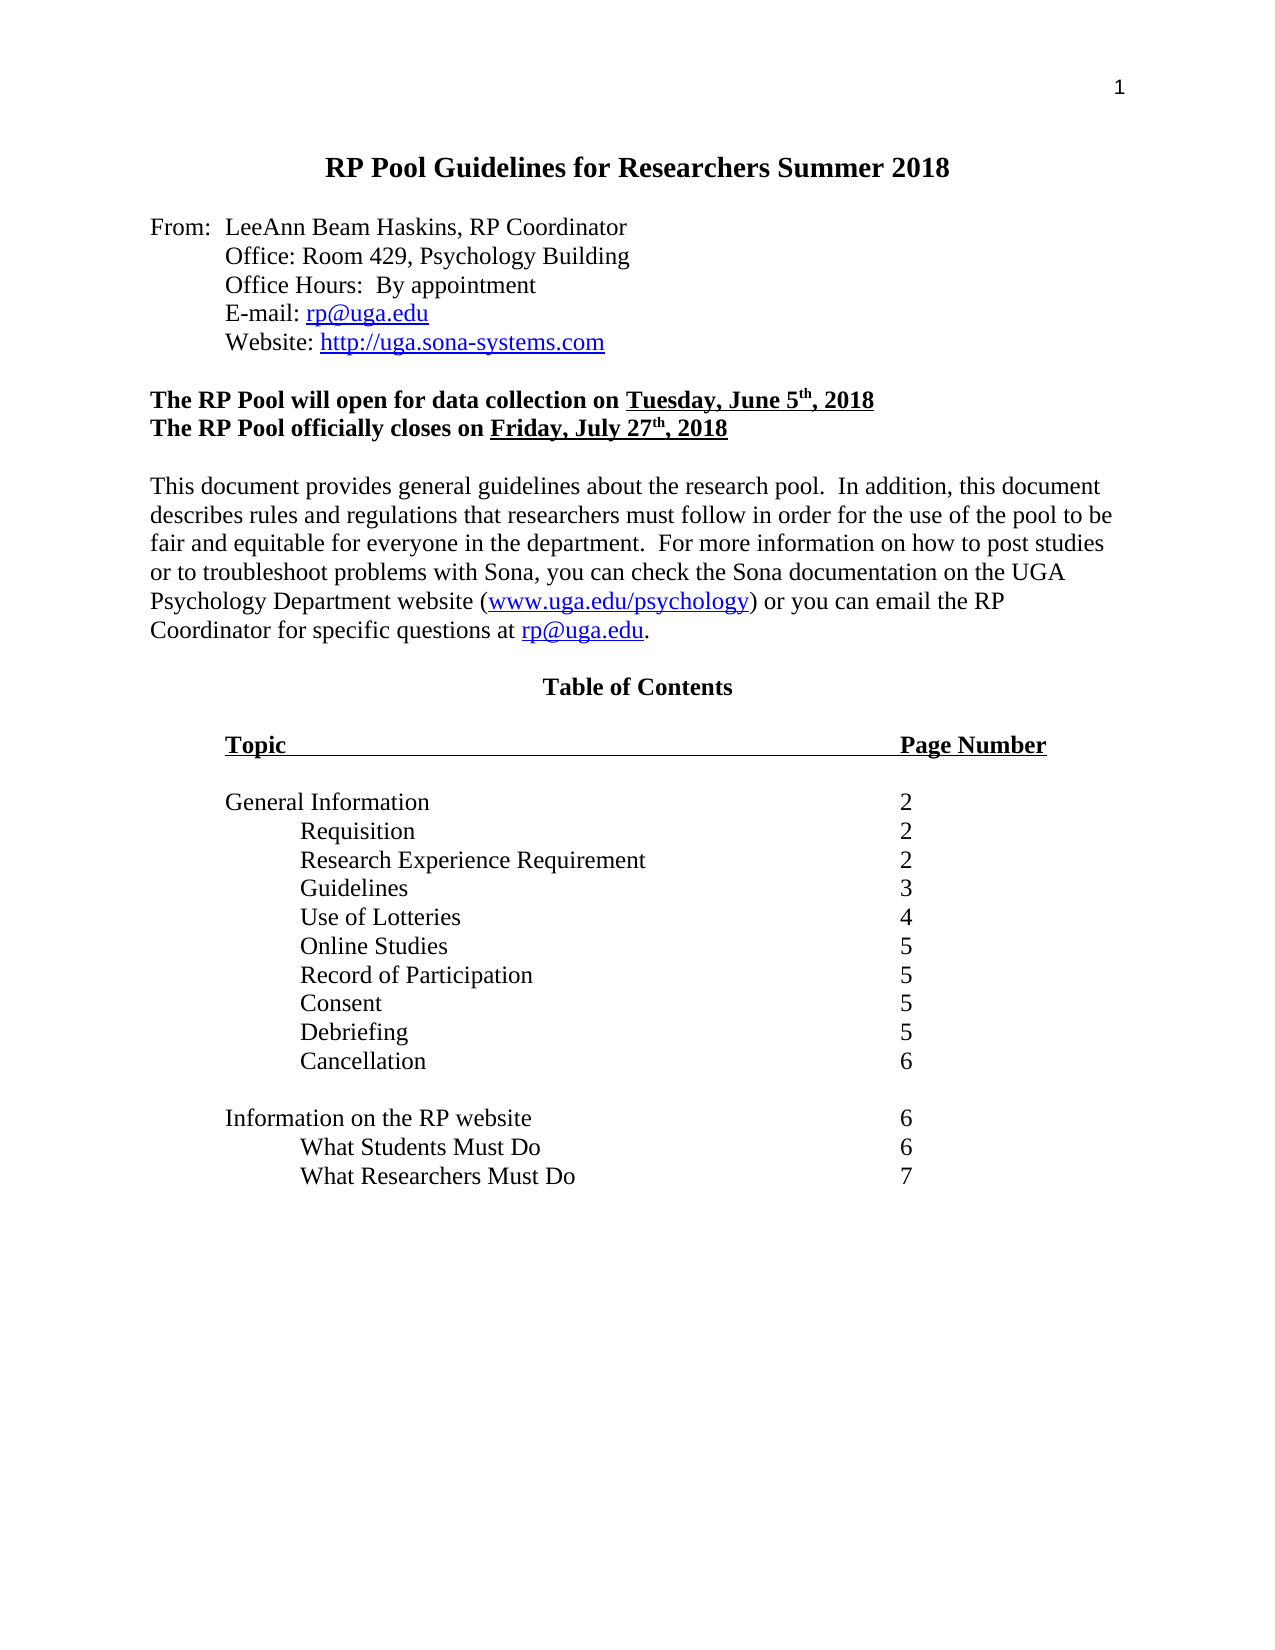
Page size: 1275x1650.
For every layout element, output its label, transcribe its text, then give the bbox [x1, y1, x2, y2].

text Office Hours: By appointment [150, 270, 1125, 298]
text RP Pool Guidelines for Researchers Summer 2018 [150, 150, 1125, 183]
text From: LeeAnn Beam Haskins, RP Coordinator [150, 212, 1125, 241]
text E-mail: rp@uga.edu [150, 298, 1125, 327]
text What Students Must Do 6 [150, 1132, 1125, 1161]
text Cancellation 6 [150, 1046, 1125, 1075]
text Requisition 2 [150, 816, 1125, 845]
text The RP Pool will open for data collection on Tuesday, June 5th, 2018 [150, 385, 1125, 413]
text Website: http://uga.sona-systems.com [225, 327, 1125, 356]
text What Researchers Must Do 7 [150, 1161, 1125, 1190]
text Guidelines 3 [150, 873, 1125, 902]
text This document provides general guidelines about the research pool. In addition, this document describes rules and regulations that researchers must follow in order for the use of the pool to be fair and equitable for everyone in the department. For more information on how to post studies or to troubleshoot problems with Sona, you can check the Sona documentation on the UGA Psychology Department website (www.uga.edu/psychology) or you can email the RP Coordinator for specific questions at rp@uga.edu. [150, 471, 1125, 643]
text Use of Lotteries 4 [150, 902, 1125, 931]
text Table of Contents [150, 672, 1125, 701]
text Consent 5 [150, 988, 1125, 1017]
text Record of Participation 5 [150, 960, 1125, 988]
text The RP Pool officially closes on Friday, July 27th, 2018 [150, 413, 1125, 442]
text Office: Room 429, Psychology Building [150, 241, 1125, 270]
text General Information 2 [150, 787, 1125, 816]
text Research Experience Requirement 2 [150, 845, 1125, 873]
text Debriefing 5 [150, 1017, 1125, 1046]
text Topic Page Number [150, 730, 1125, 758]
text Information on the RP website 6 [150, 1103, 1125, 1132]
text Online Studies 5 [150, 931, 1125, 960]
